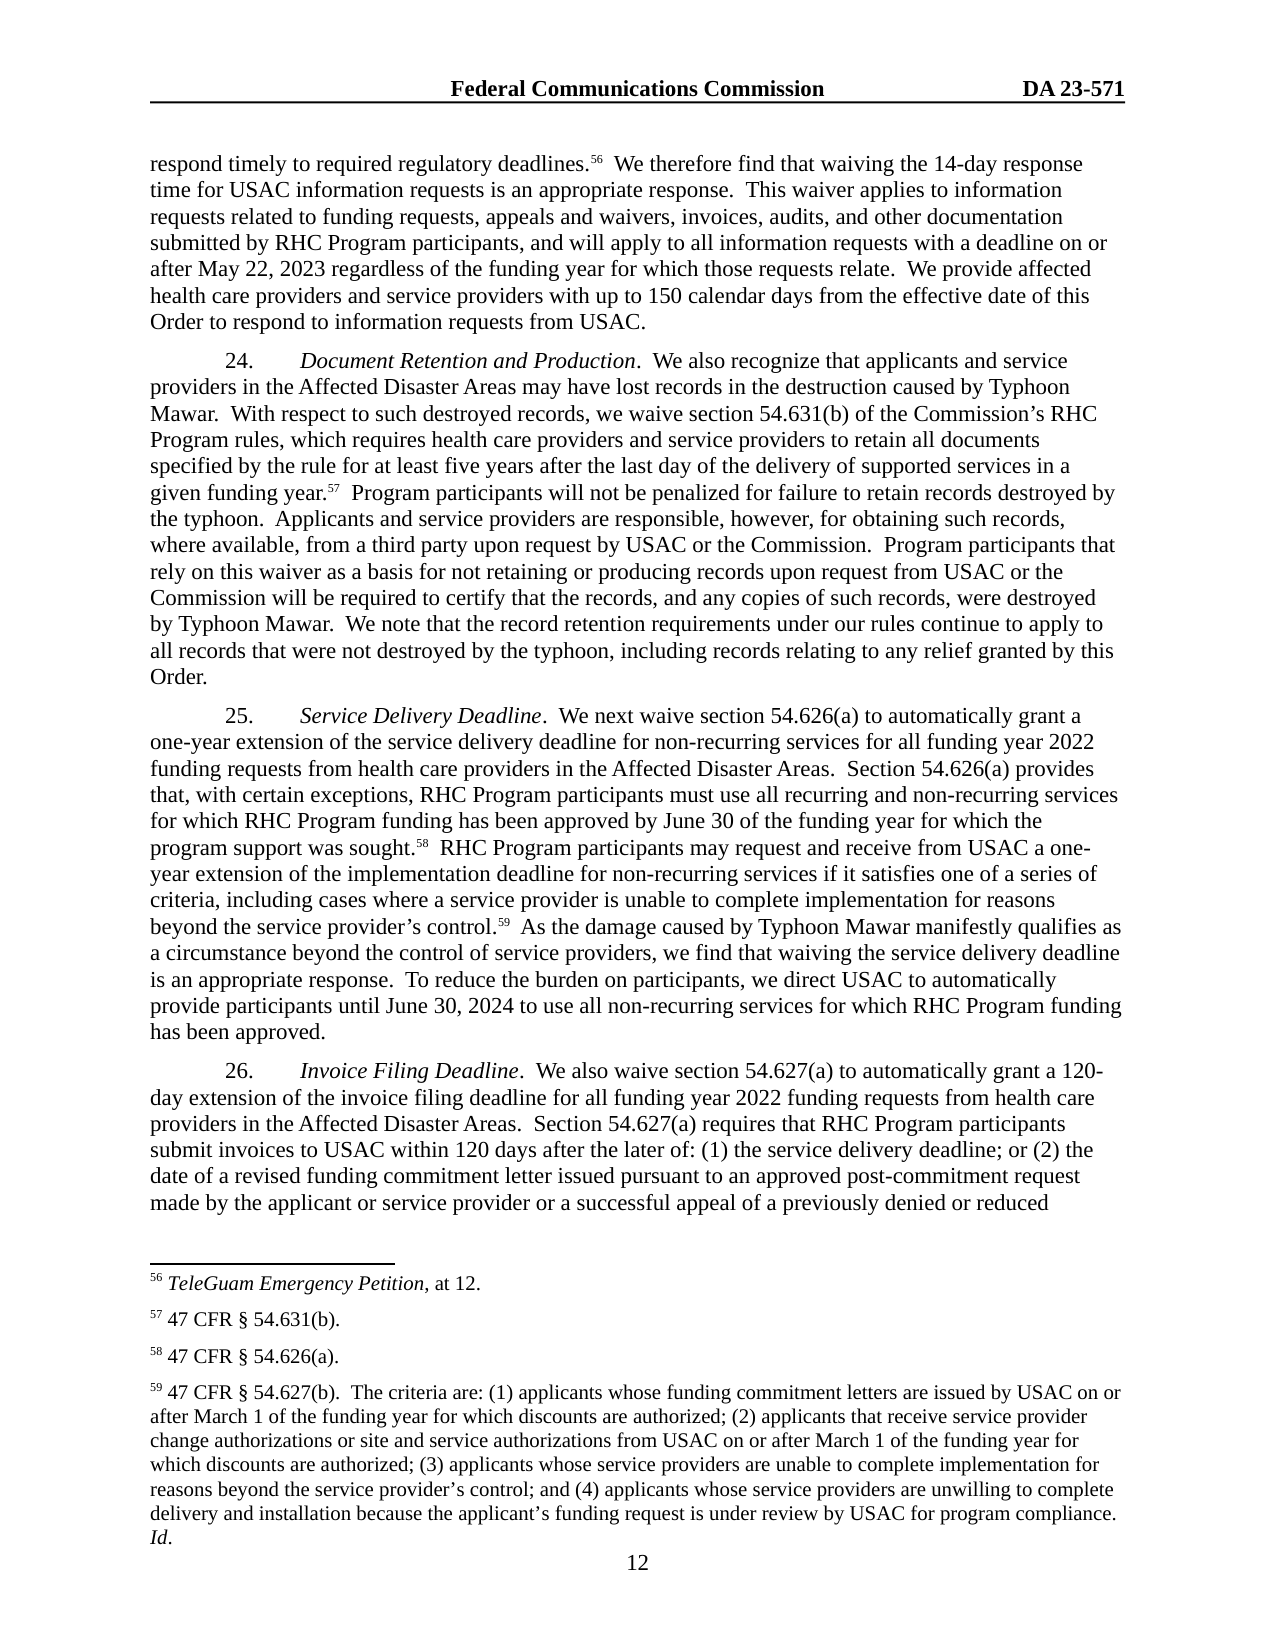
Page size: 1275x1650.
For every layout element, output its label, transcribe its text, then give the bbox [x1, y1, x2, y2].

text Document Retention and Production. We also recognize that applicants and service providers in the Affected Disaster Areas may have lost records in the destruction caused by Typhoon Mawar. With respect to such destroyed records, we waive section 54.631(b) of the Commission’s RHC Program rules, which requires health care providers and service providers to retain all documents specified by the rule for at least five years after the last day of the delivery of supported services in a given funding year. Program participants will not be penalized for failure to retain records destroyed by the typhoon. Applicants and service providers are responsible, however, for obtaining such records, where available, from a third party upon request by USAC or the Commission. Program participants that rely on this waiver as a basis for not retaining or producing records upon request from USAC or the Commission will be required to certify that the records, and any copies of such records, were destroyed by Typhoon Mawar. We note that the record retention requirements under our rules continue to apply to all records that were not destroyed by the typhoon, including records relating to any relief granted by this Order. [150, 347, 1125, 689]
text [150, 1057, 1125, 1215]
text Service Delivery Deadline. We next waive section 54.626(a) to automatically grant a one-year extension of the service delivery deadline for non-recurring services for all funding year 2022 funding requests from health care providers in the Affected Disaster Areas. Section 54.626(a) provides that, with certain exceptions, RHC Program participants must use all recurring and non-recurring services for which RHC Program funding has been approved by June 30 of the funding year for which the program support was sought. RHC Program participants may request and receive from USAC a one-year extension of the implementation deadline for non-recurring services if it satisfies one of a series of criteria, including cases where a service provider is unable to complete implementation for reasons beyond the service provider’s control. As the damage caused by Typhoon Mawar manifestly qualifies as a circumstance beyond the control of service providers, we find that waiving the service delivery deadline is an appropriate response. To reduce the burden on participants, we direct USAC to automatically provide participants until June 30, 2024 to use all non-recurring services for which RHC Program funding has been approved. [150, 702, 1125, 1045]
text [150, 150, 1125, 334]
